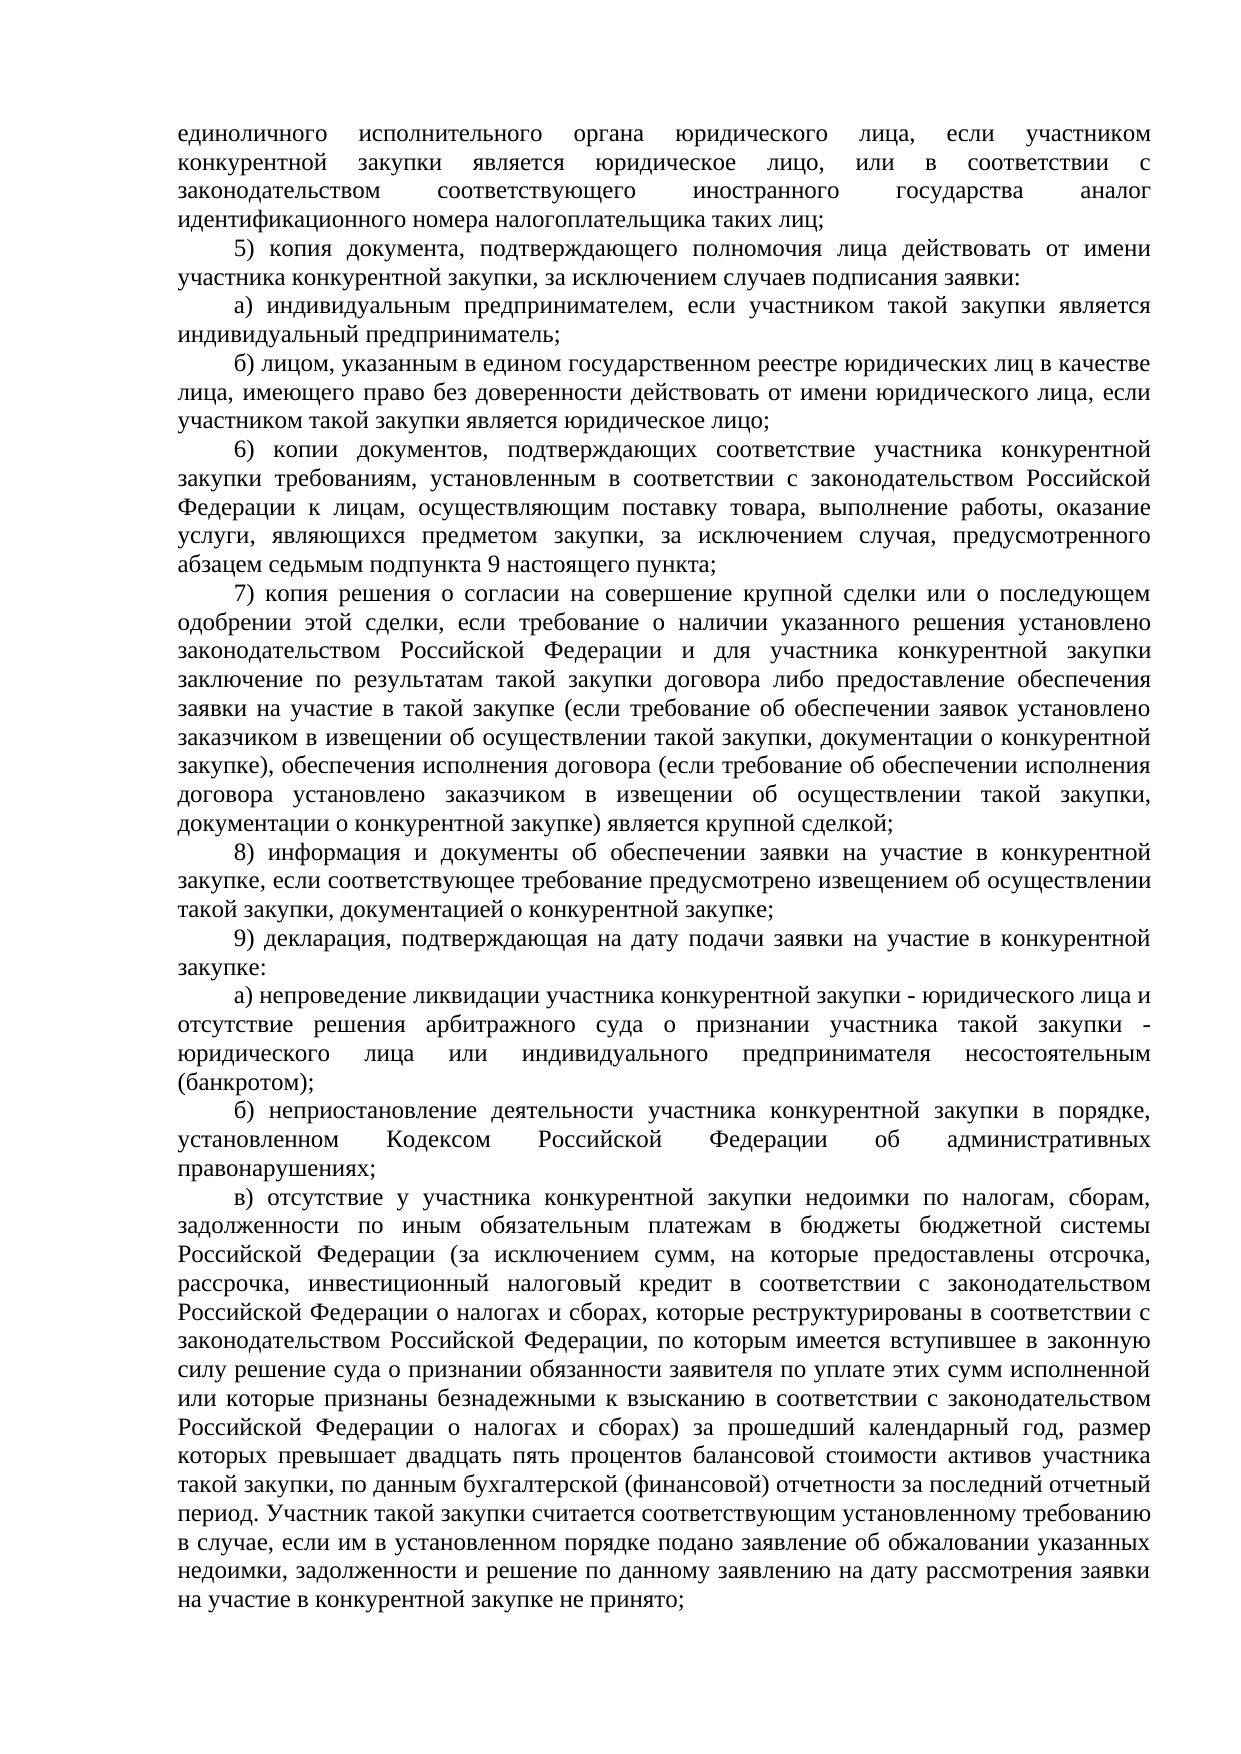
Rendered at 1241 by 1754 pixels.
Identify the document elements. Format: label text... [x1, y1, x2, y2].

text 5) копия документа, подтверждающего полномочия лица действовать от имени участника конкурентной закупки, за исключением случаев подписания заявки: [177, 233, 1152, 291]
text б) неприостановление деятельности участника конкурентной закупки в порядке, установленном Кодексом Российской Федерации об административных правонарушениях; [177, 1096, 1152, 1182]
text б) лицом, указанным в едином государственном реестре юридических лиц в качестве лица, имеющего право без доверенности действовать от имени юридического лица, если участником такой закупки является юридическое лицо; [177, 348, 1152, 434]
text а) индивидуальным предпринимателем, если участником такой закупки является индивидуальный предприниматель; [177, 291, 1152, 348]
text 9) декларация, подтверждающая на дату подачи заявки на участие в конкурентной закупке: [177, 923, 1152, 981]
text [177, 118, 1152, 233]
text 6) копии документов, подтверждающих соответствие участника конкурентной закупки требованиям, установленным в соответствии с законодательством Российской Федерации к лицам, осуществляющим поставку товара, выполнение работы, оказание услуги, являющихся предметом закупки, за исключением случая, предусмотренного абзацем седьмым подпункта 9 настоящего пункта; [177, 434, 1152, 578]
text в) отсутствие у участника конкурентной закупки недоимки по налогам, сборам, задолженности по иным обязательным платежам в бюджеты бюджетной системы Российской Федерации (за исключением сумм, на которые предоставлены отсрочка, рассрочка, инвестиционный налоговый кредит в соответствии с законодательством Российской Федерации о налогах и сборах, которые реструктурированы в соответствии с законодательством Российской Федерации, по которым имеется вступившее в законную силу решение суда о признании обязанности заявителя по уплате этих сумм исполненной или которые признаны безнадежными к взысканию в соответствии с законодательством Российской Федерации о налогах и сборах) за прошедший календарный год, размер которых превышает двадцать пять процентов балансовой стоимости активов участника такой закупки, по данным бухгалтерской (финансовой) отчетности за последний отчетный период. Участник такой закупки считается соответствующим установленному требованию в случае, если им в установленном порядке подано заявление об обжаловании указанных недоимки, задолженности и решение по данному заявлению на дату рассмотрения заявки на участие в конкурентной закупке не принято; [177, 1182, 1152, 1613]
text 7) копия решения о согласии на совершение крупной сделки или о последующем одобрении этой сделки, если требование о наличии указанного решения установлено законодательством Российской Федерации и для участника конкурентной закупки заключение по результатам такой закупки договора либо предоставление обеспечения заявки на участие в такой закупке (если требование об обеспечении заявок установлено заказчиком в извещении об осуществлении такой закупки, документации о конкурентной закупке), обеспечения исполнения договора (если требование об обеспечении исполнения договора установлено заказчиком в извещении об осуществлении такой закупки, документации о конкурентной закупке) является крупной сделкой; [177, 578, 1152, 837]
text а) непроведение ликвидации участника конкурентной закупки - юридического лица и отсутствие решения арбитражного суда о признании участника такой закупки - юридического лица или индивидуального предпринимателя несостоятельным (банкротом); [177, 981, 1152, 1096]
text 8) информация и документы об обеспечении заявки на участие в конкурентной закупке, если соответствующее требование предусмотрено извещением об осуществлении такой закупки, документацией о конкурентной закупке; [177, 837, 1152, 923]
